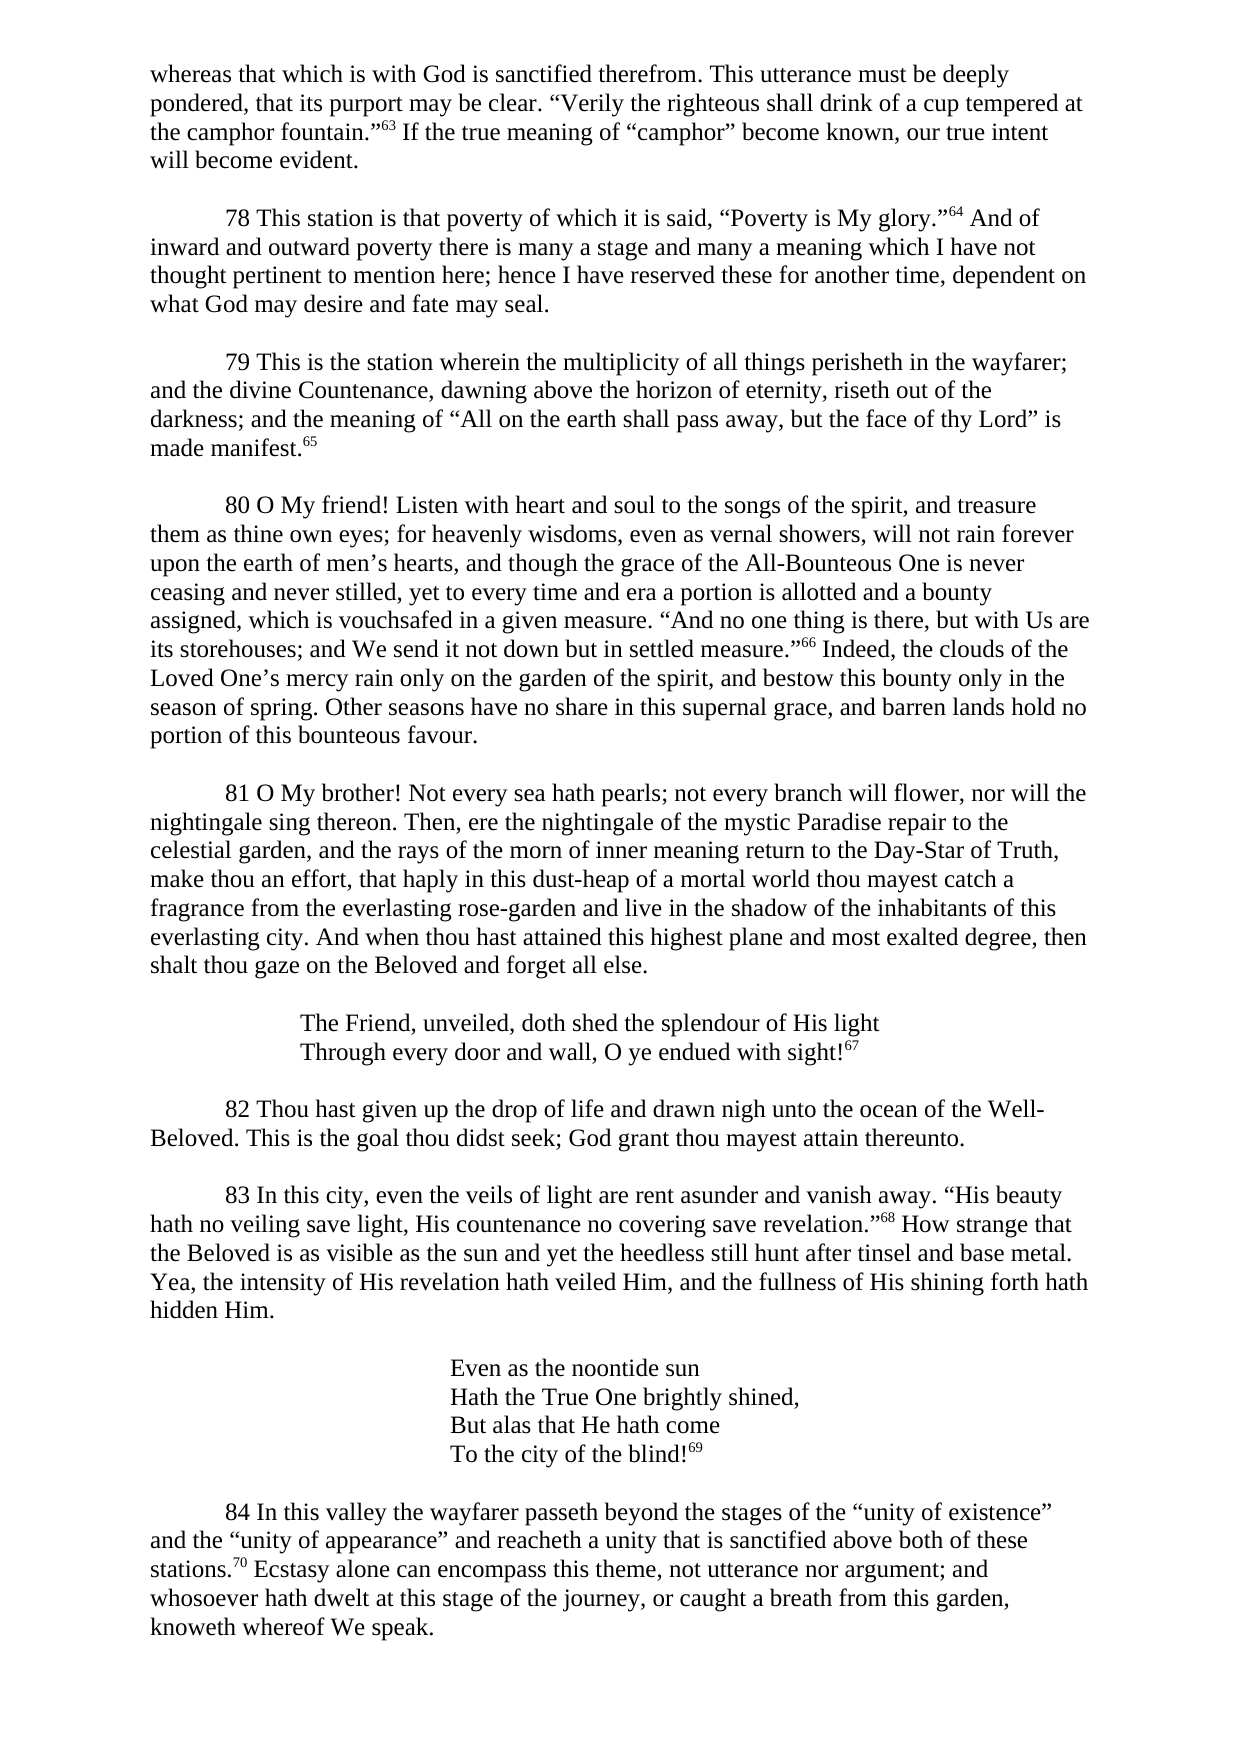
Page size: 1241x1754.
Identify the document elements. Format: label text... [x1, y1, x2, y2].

text The Friend, unveiled, doth shed the splendour of His light [300, 1008, 1090, 1037]
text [150, 59, 1090, 174]
text 79 This is the station wherein the multiplicity of all things perisheth in the wayfarer; and the divine Countenance, dawning above the horizon of eternity, riseth out of the darkness; and the meaning of “All on the earth shall pass away, but the face of thy Lord” is made manifest. [150, 347, 1090, 462]
text Hath the True One brightly shined, [450, 1382, 1090, 1410]
text 82 Thou hast given up the drop of life and drawn nigh unto the ocean of the Well-Beloved. This is the goal thou didst seek; God grant thou mayest attain thereunto. [150, 1094, 1090, 1152]
text To the city of the blind! [450, 1439, 1090, 1468]
text Through every door and wall, O ye endued with sight! [300, 1037, 1090, 1065]
text 83 In this city, even the veils of light are rent asunder and vanish away. “His beauty hath no veiling save light, His countenance no covering save revelation.” How strange that the Beloved is as visible as the sun and yet the heedless still hunt after tinsel and base metal. Yea, the intensity of His revelation hath veiled Him, and the fullness of His shining forth hath hidden Him. [150, 1180, 1090, 1324]
text Even as the noontide sun [450, 1353, 1090, 1382]
text 78 This station is that poverty of which it is said, “Poverty is My glory.” And of inward and outward poverty there is many a stage and many a meaning which I have not thought pertinent to mention here; hence I have reserved these for another time, dependent on what God may desire and fate may seal. [150, 203, 1090, 318]
text 81 O My brother! Not every sea hath pearls; not every branch will flower, nor will the nightingale sing thereon. Then, ere the nightingale of the mystic Paradise repair to the celestial garden, and the rays of the morn of inner meaning return to the Day-Star of Truth, make thou an effort, that haply in this dust-heap of a mortal world thou mayest catch a fragrance from the everlasting rose-garden and live in the shadow of the inhabitants of this everlasting city. And when thou hast attained this highest plane and most exalted degree, then shalt thou gaze on the Beloved and forget all else. [150, 778, 1090, 979]
text 80 O My friend! Listen with heart and soul to the songs of the spirit, and treasure them as thine own eyes; for heavenly wisdoms, even as vernal showers, will not rain forever upon the earth of men’s hearts, and though the grace of the All-Bounteous One is never ceasing and never stilled, yet to every time and era a portion is allotted and a bounty assigned, which is vouchsafed in a given measure. “And no one thing is there, but with Us are its storehouses; and We send it not down but in settled measure.” Indeed, the clouds of the Loved One’s mercy rain only on the garden of the spirit, and bestow this bounty only in the season of spring. Other seasons have no share in this supernal grace, and barren lands hold no portion of this bounteous favour. [150, 490, 1090, 749]
text 84 In this valley the wayfarer passeth beyond the stages of the “unity of existence” and the “unity of appearance” and reacheth a unity that is sanctified above both of these stations. Ecstasy alone can encompass this theme, not utterance nor argument; and whosoever hath dwelt at this stage of the journey, or caught a breath from this garden, knoweth whereof We speak. [150, 1497, 1090, 1640]
text But alas that He hath come [450, 1410, 1090, 1439]
